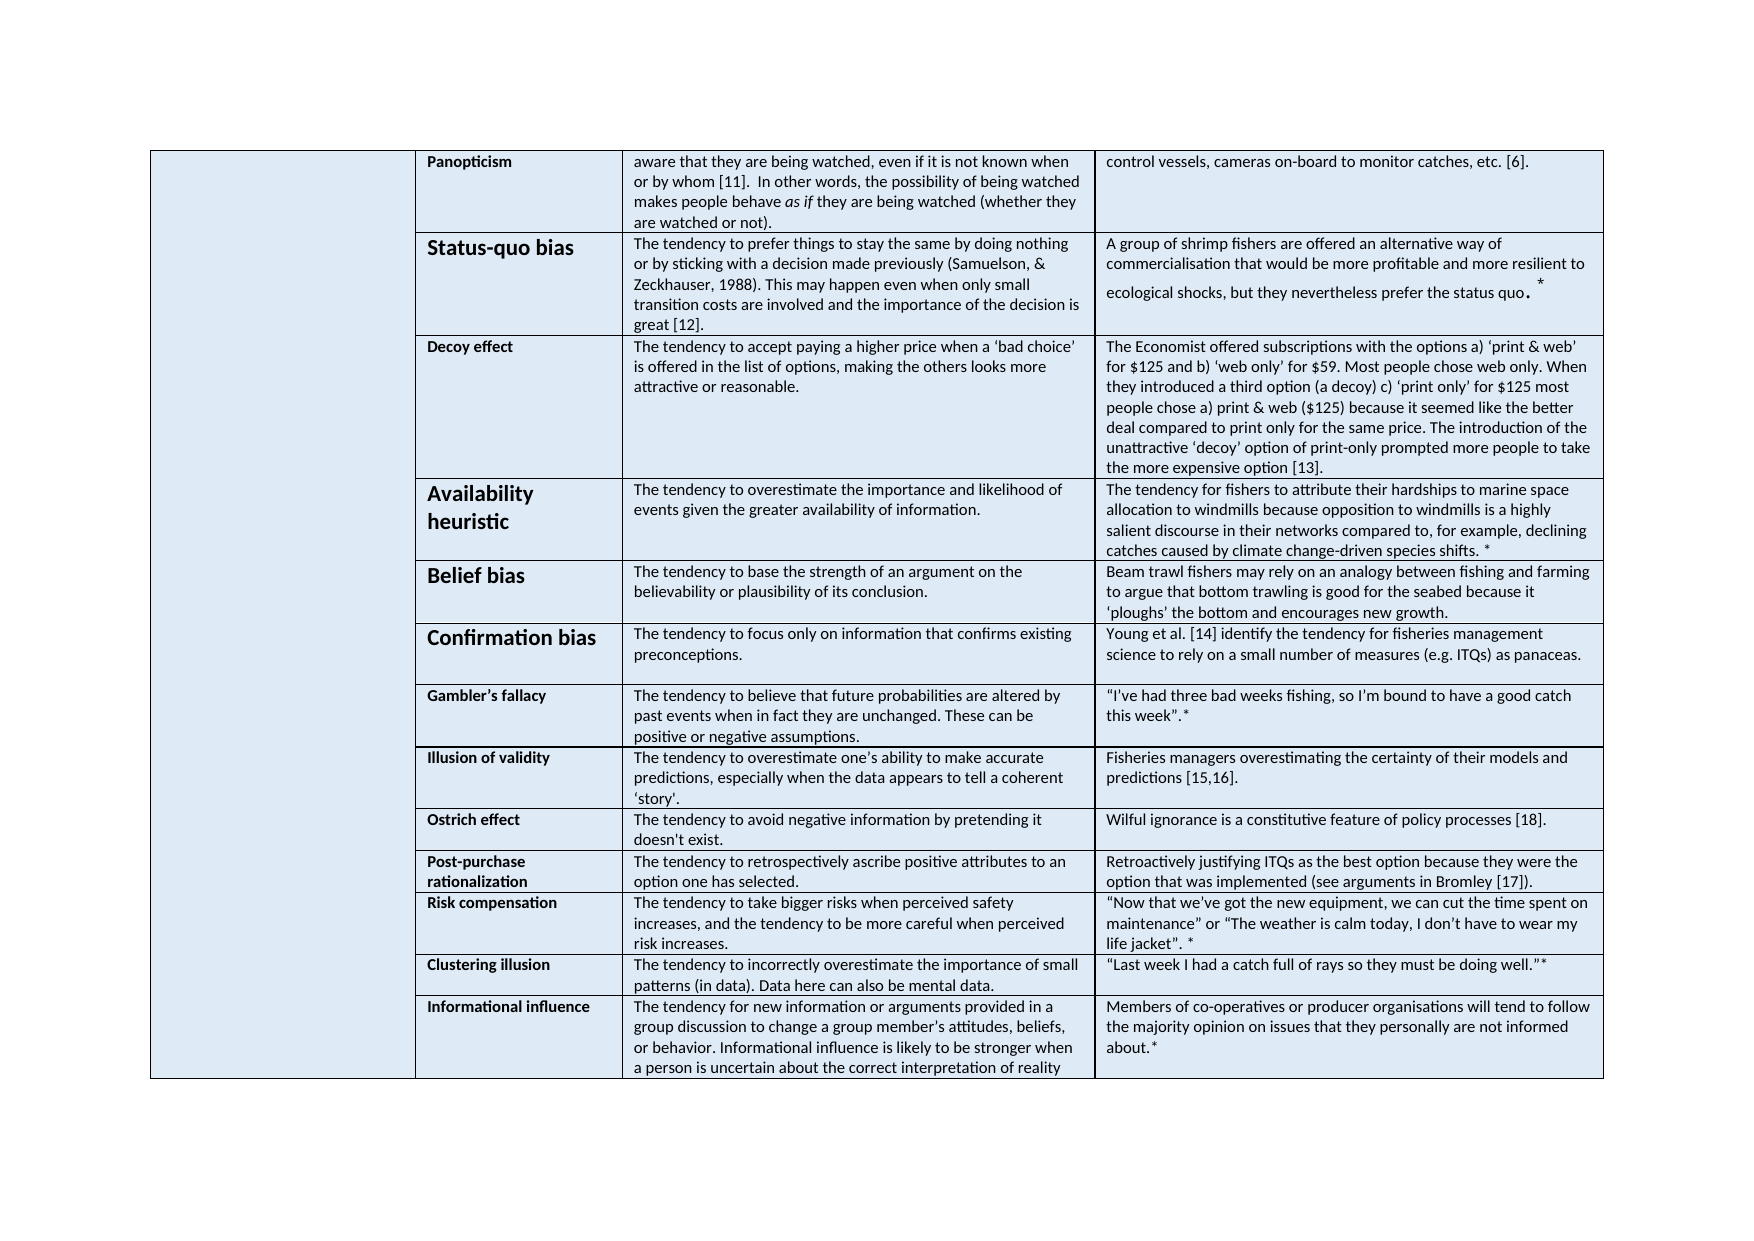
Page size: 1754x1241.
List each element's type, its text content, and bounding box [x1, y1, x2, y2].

table_cell Risk compensation [416, 893, 622, 954]
table_cell A group of shrimp fishers are offered an alternative way of commercialisation that would be more profitable and more resilient to ecological shocks, but they nevertheless prefer the status quo. * [1096, 233, 1603, 335]
table_cell Decoy effect [416, 336, 622, 478]
table_cell The tendency to prefer things to stay the same by doing nothing or by sticking with a decision made previously (Samuelson, & Zeckhauser, 1988). This may happen even when only small transition costs are involved and the importance of the decision is great [12]. [623, 233, 1094, 335]
table_cell Post-purchase rationalization [416, 851, 622, 892]
table_cell The tendency to incorrectly overestimate the importance of small patterns (in data). Data here can also be mental data. [623, 955, 1094, 995]
table_cell Fisheries managers overestimating the certainty of their models and predictions [15,16]. [1096, 748, 1603, 808]
table_cell The tendency to accept paying a higher price when a ‘bad choice’ is offered in the list of options, making the others looks more attractive or reasonable. [623, 336, 1094, 478]
table_cell Gambler’s fallacy [416, 685, 622, 746]
table_cell Wilful ignorance is a constitutive feature of policy processes [18]. [1096, 809, 1603, 850]
table_cell Beam trawl fishers may rely on an analogy between fishing and farming to argue that bottom trawling is good for the seabed because it ‘ploughs’ the bottom and encourages new growth. [1096, 561, 1603, 622]
table_cell The tendency for fishers to attribute their hardships to marine space allocation to windmills because opposition to windmills is a highly salient discourse in their networks compared to, for example, declining catches caused by climate change-driven species shifts. * [1096, 479, 1603, 560]
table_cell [1096, 996, 1603, 1078]
table_cell The tendency to avoid negative information by pretending it doesn't exist. [623, 809, 1094, 850]
table_cell The tendency to retrospectively ascribe positive attributes to an option one has selected. [623, 851, 1094, 892]
table_cell Status-quo bias [416, 233, 622, 335]
table_cell The tendency to focus only on information that confirms existing preconceptions. [623, 624, 1094, 684]
table_cell Confirmation bias [416, 624, 622, 684]
table_cell “Now that we’ve got the new equipment, we can cut the time spent on maintenance” or “The weather is calm today, I don’t have to wear my life jacket”. * [1096, 893, 1603, 954]
table_cell Retroactively justifying ITQs as the best option because they were the option that was implemented (see arguments in Bromley [17]). [1096, 851, 1603, 892]
table_cell Illusion of validity [416, 748, 622, 808]
table_cell “Last week I had a catch full of rays so they must be doing well.”* [1096, 955, 1603, 995]
table_cell The tendency to base the strength of an argument on the believability or plausibility of its conclusion. [623, 561, 1094, 622]
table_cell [623, 996, 1094, 1078]
table_cell The tendency to overestimate the importance and likelihood of events given the greater availability of information. [623, 479, 1094, 560]
table_cell “I’ve had three bad weeks fishing, so I’m bound to have a good catch this week”.* [1096, 685, 1603, 746]
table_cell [1096, 151, 1603, 232]
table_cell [416, 151, 622, 232]
table_cell Belief bias [416, 561, 622, 622]
table_cell Availability heuristic [416, 479, 622, 560]
table_cell Clustering illusion [416, 955, 622, 995]
table_cell Young et al. [14] identify the tendency for fisheries management science to rely on a small number of measures (e.g. ITQs) as panaceas. [1096, 624, 1603, 684]
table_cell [416, 996, 622, 1078]
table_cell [623, 151, 1094, 232]
table_cell Ostrich effect [416, 809, 622, 850]
table_cell The tendency to overestimate one’s ability to make accurate predictions, especially when the data appears to tell a coherent ‘story'. [623, 748, 1094, 808]
table_cell The tendency to take bigger risks when perceived safety increases, and the tendency to be more careful when perceived risk increases. [623, 893, 1094, 954]
table_cell The tendency to believe that future probabilities are altered by past events when in fact they are unchanged. These can be positive or negative assumptions. [623, 685, 1094, 746]
table_cell The Economist offered subscriptions with the options a) ‘print & web’ for $125 and b) ‘web only’ for $59. Most people chose web only. When they introduced a third option (a decoy) c) ‘print only’ for $125 most people chose a) print & web ($125) because it seemed like the better deal compared to print only for the same price. The introduction of the unattractive ‘decoy’ option of print-only prompted more people to take the more expensive option [13]. [1096, 336, 1603, 478]
